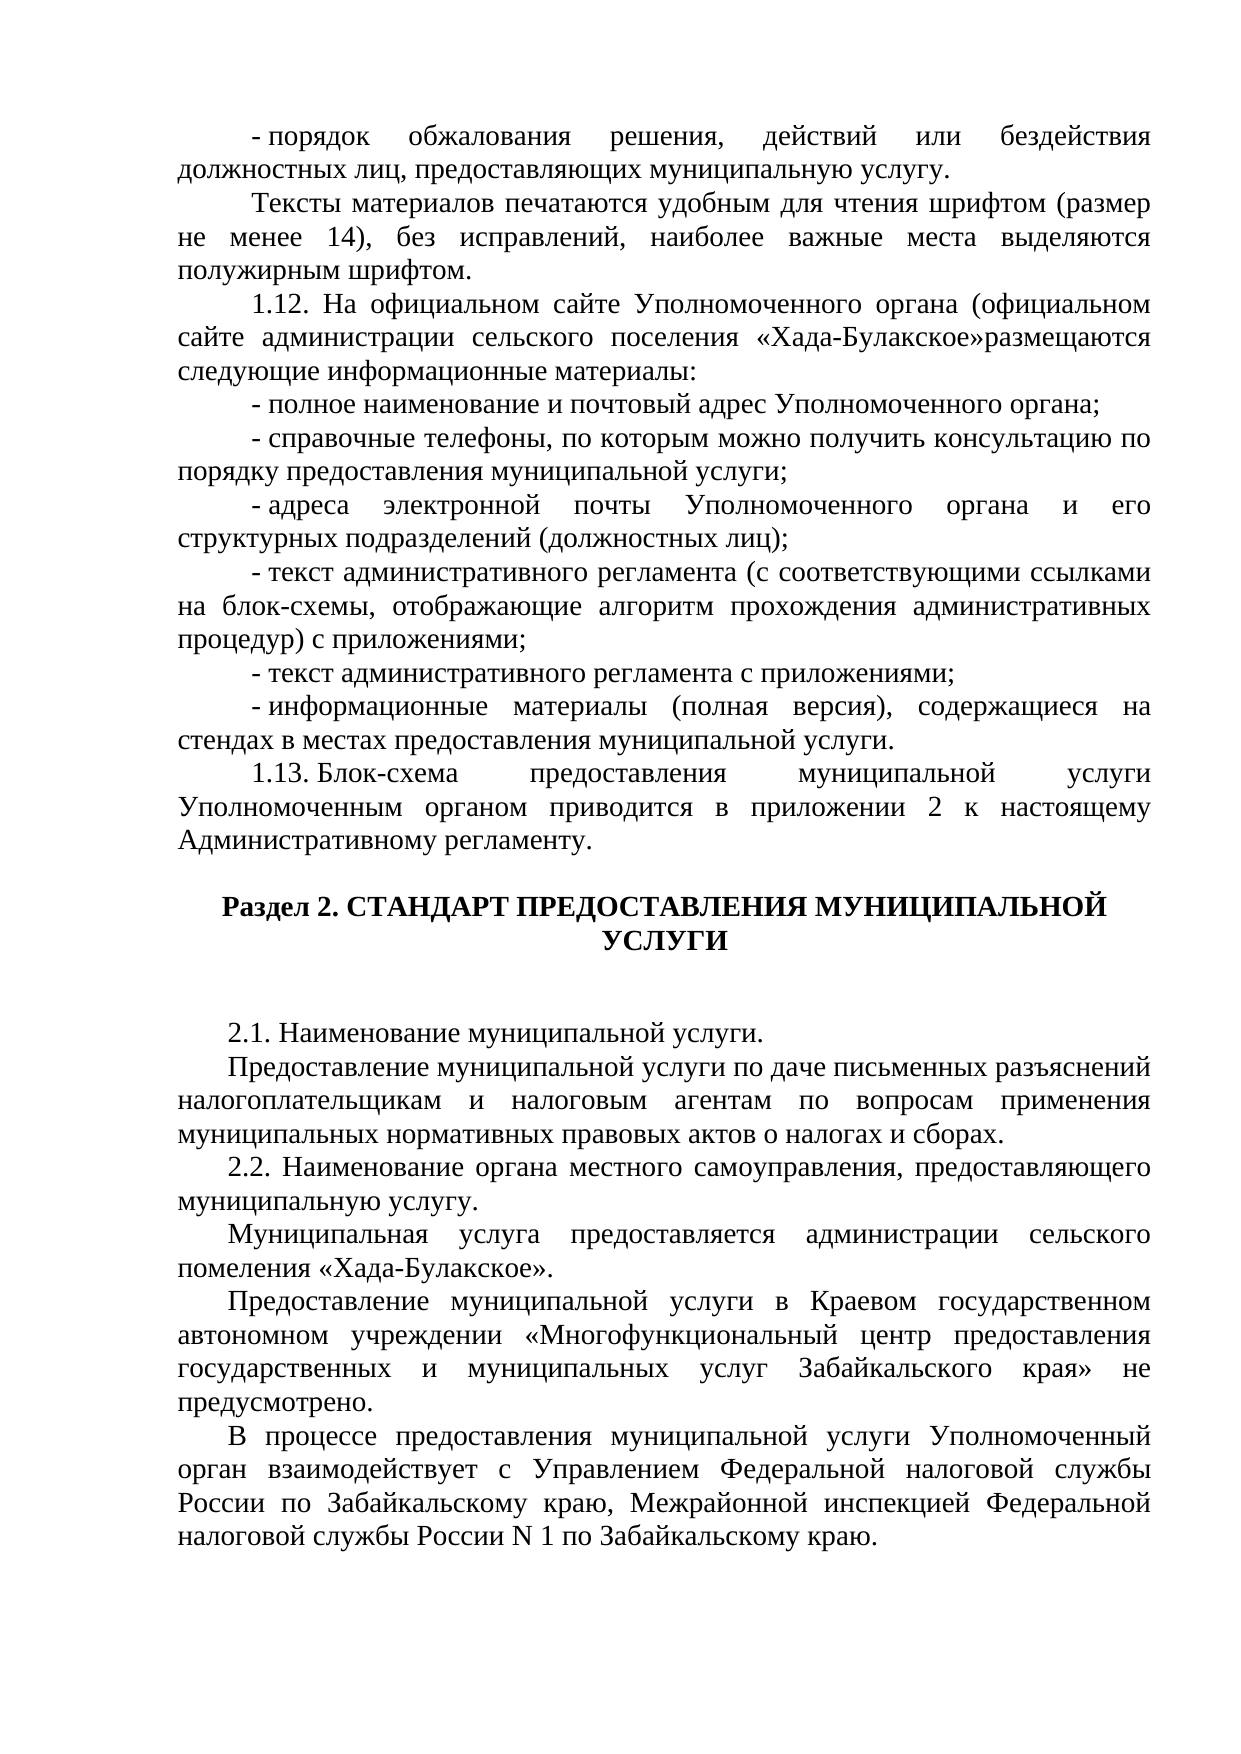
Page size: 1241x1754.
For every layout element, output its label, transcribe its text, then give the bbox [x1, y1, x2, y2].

subtitle Раздел 2. СТАНДАРТ ПРЕДОСТАВЛЕНИЯ МУНИЦИПАЛЬНОЙ УСЛУГИ [177, 889, 1152, 957]
text - информационные материалы (полная версия), содержащиеся на стендах в местах предоставления муниципальной услуги. [177, 688, 1152, 755]
text Тексты материалов печатаются удобным для чтения шрифтом (размер не менее 14), без исправлений, наиболее важные места выделяются полужирным шрифтом. [177, 185, 1152, 286]
text - текст административного регламента (с соответствующими ссылками на блок-схемы, отображающие алгоритм прохождения административных процедур) с приложениями; [177, 554, 1152, 655]
text 2.1. Наименование муниципальной услуги. [177, 1015, 1152, 1049]
text Предоставление муниципальной услуги в Краевом государственном автономном учреждении «Многофункциональный центр предоставления государственных и муниципальных услуг Забайкальского края» не предусмотрено. [177, 1283, 1152, 1418]
text - порядок обжалования решения, действий или бездействия должностных лиц, предоставляющих муниципальную услугу. [177, 118, 1152, 185]
text - полное наименование и почтовый адрес Уполномоченного органа; [177, 386, 1152, 420]
text Предоставление муниципальной услуги по даче письменных разъяснений налогоплательщикам и налоговым агентам по вопросам применения муниципальных нормативных правовых актов о налогах и сборах. [177, 1049, 1152, 1149]
text - адреса электронной почты Уполномоченного органа и его структурных подразделений (должностных лиц); [177, 487, 1152, 554]
text - справочные телефоны, по которым можно получить консультацию по порядку предоставления муниципальной услуги; [177, 420, 1152, 487]
text - текст административного регламента с приложениями; [177, 655, 1152, 688]
text Муниципальная услуга предоставляется администрации сельского помеления «Хада-Булакское». [177, 1216, 1152, 1283]
text 2.2. Наименование органа местного самоуправления, предоставляющего муниципальную услугу. [177, 1149, 1152, 1216]
text 1.12. На официальном сайте Уполномоченного органа (официальном сайте администрации сельского поселения «Хада-Булакское»размещаются следующие информационные материалы: [177, 286, 1152, 386]
text В процессе предоставления муниципальной услуги Уполномоченный орган взаимодействует с Управлением Федеральной налоговой службы России по Забайкальскому краю, Межрайонной инспекцией Федеральной налоговой службы России N 1 по Забайкальскому краю. [177, 1418, 1152, 1552]
text 1.13. Блок-схема предоставления муниципальной услуги Уполномоченным органом приводится в приложении 2 к настоящему Административному регламенту. [177, 755, 1152, 856]
